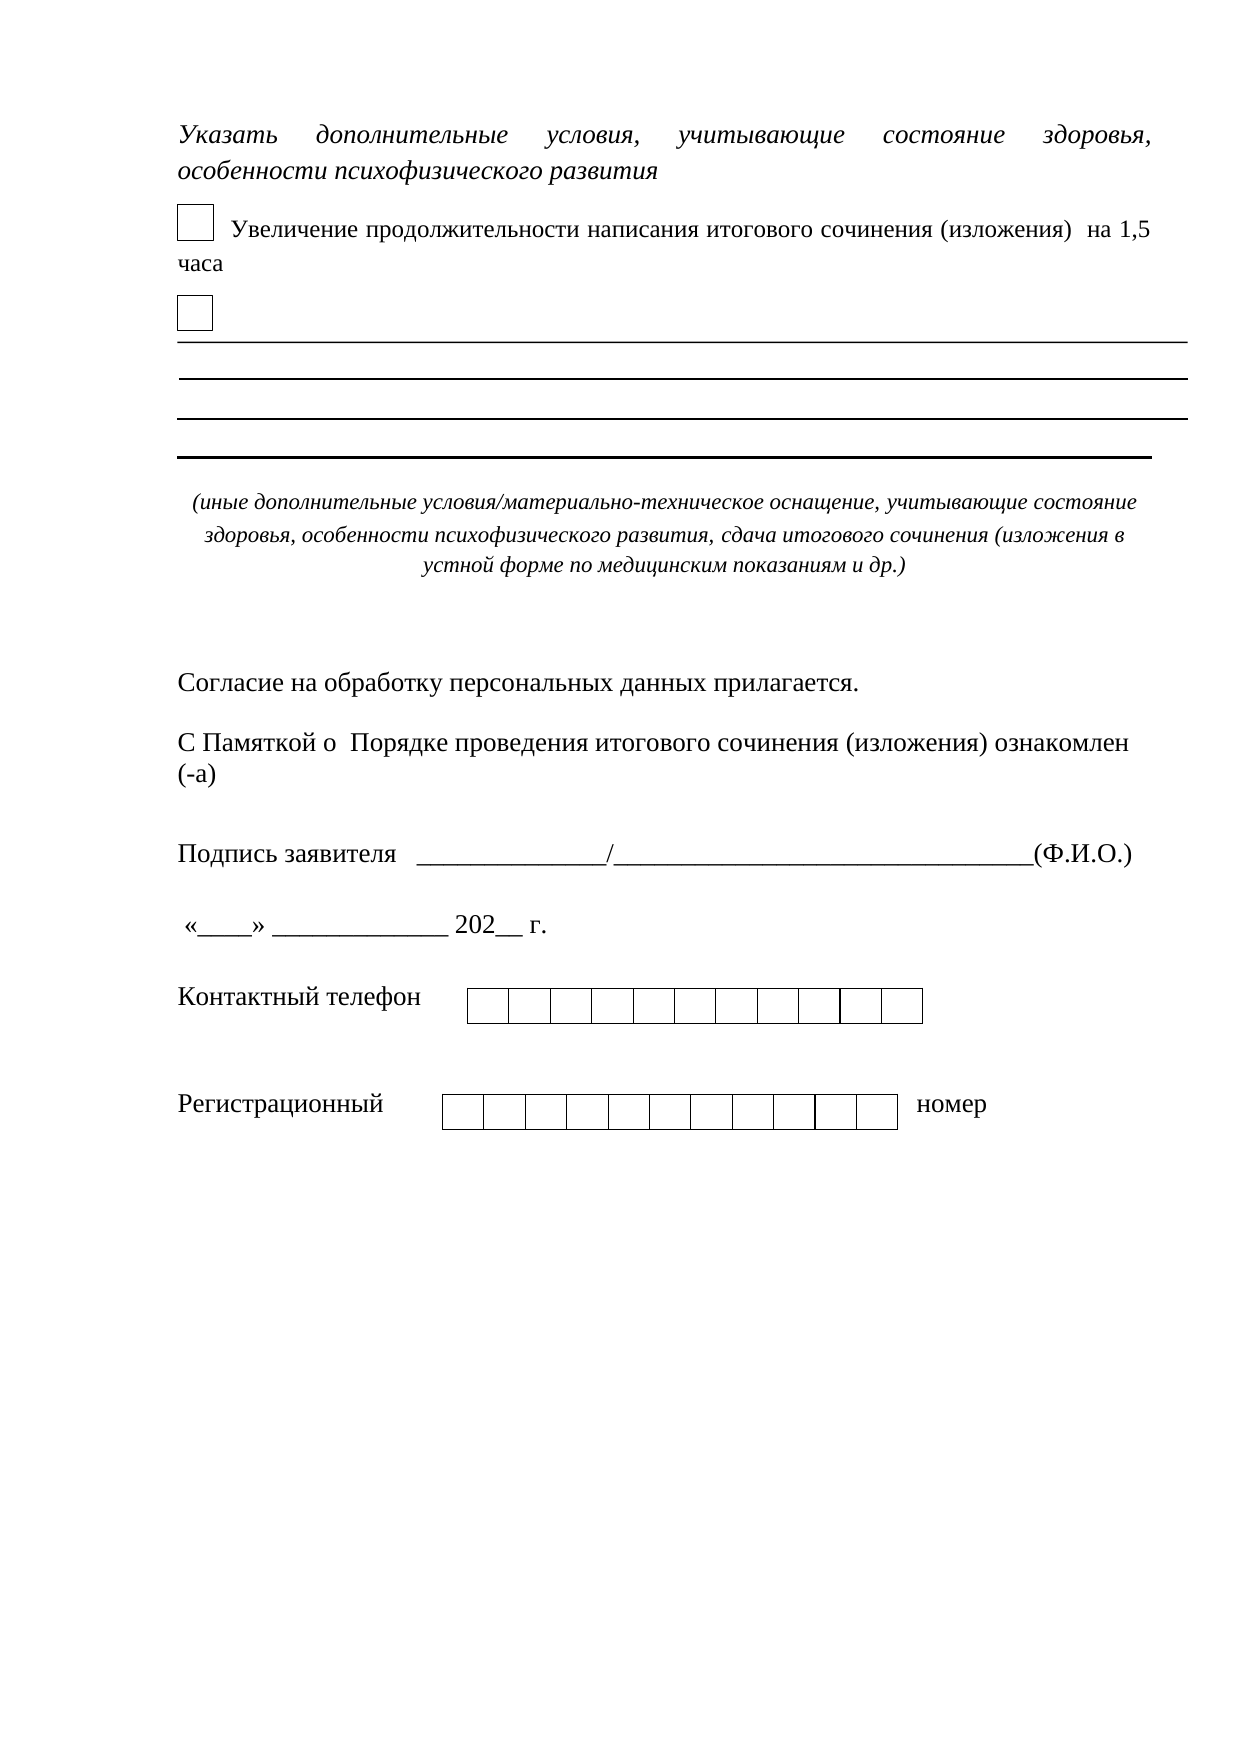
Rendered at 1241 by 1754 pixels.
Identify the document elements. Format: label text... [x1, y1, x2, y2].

table_header [526, 1095, 566, 1129]
table_header [841, 989, 881, 1023]
table_header [675, 989, 715, 1023]
table_header [443, 1095, 483, 1129]
table_header [592, 989, 633, 1023]
table_header [716, 989, 757, 1023]
table_header [882, 989, 922, 1023]
table_header [799, 989, 839, 1023]
table_header [857, 1095, 897, 1129]
text C Памяткой о Порядке проведения итогового сочинения (изложения) ознакомлен (-а) [177, 726, 1152, 789]
table_header [634, 989, 674, 1023]
text (иные дополнительные условия/материально-техническое оснащение, учитывающие состояние здоровья, особенности психофизического развития, сдача итогового сочинения (изложения в устной форме по медицинским показаниям и др.) [177, 488, 1152, 578]
text Согласие на обработку персональных данных прилагается. [177, 666, 1152, 697]
table_header [758, 989, 798, 1023]
text Подпись заявителя ______________/_______________________________(Ф.И.О.) [177, 837, 1152, 868]
table_header [509, 989, 550, 1023]
text Контактный телефон [177, 980, 1152, 1011]
table_header [650, 1095, 690, 1129]
table_header [733, 1095, 773, 1129]
table_header [551, 989, 591, 1023]
table_header [609, 1095, 649, 1129]
table_header [484, 1095, 525, 1129]
table_header [691, 1095, 732, 1129]
table_header [468, 989, 508, 1023]
text Регистрационный номер [177, 1087, 1152, 1118]
table_header [774, 1095, 814, 1129]
table_header [816, 1095, 856, 1129]
text Увеличение продолжительности написания итогового сочинения (изложения) на 1,5 часа [177, 214, 1152, 276]
text Указать дополнительные условия, учитывающие состояние здоровья, особенности психофизического развития [177, 118, 1152, 185]
text «____» _____________ 202__ г. [177, 908, 1152, 939]
table_header [567, 1095, 608, 1129]
